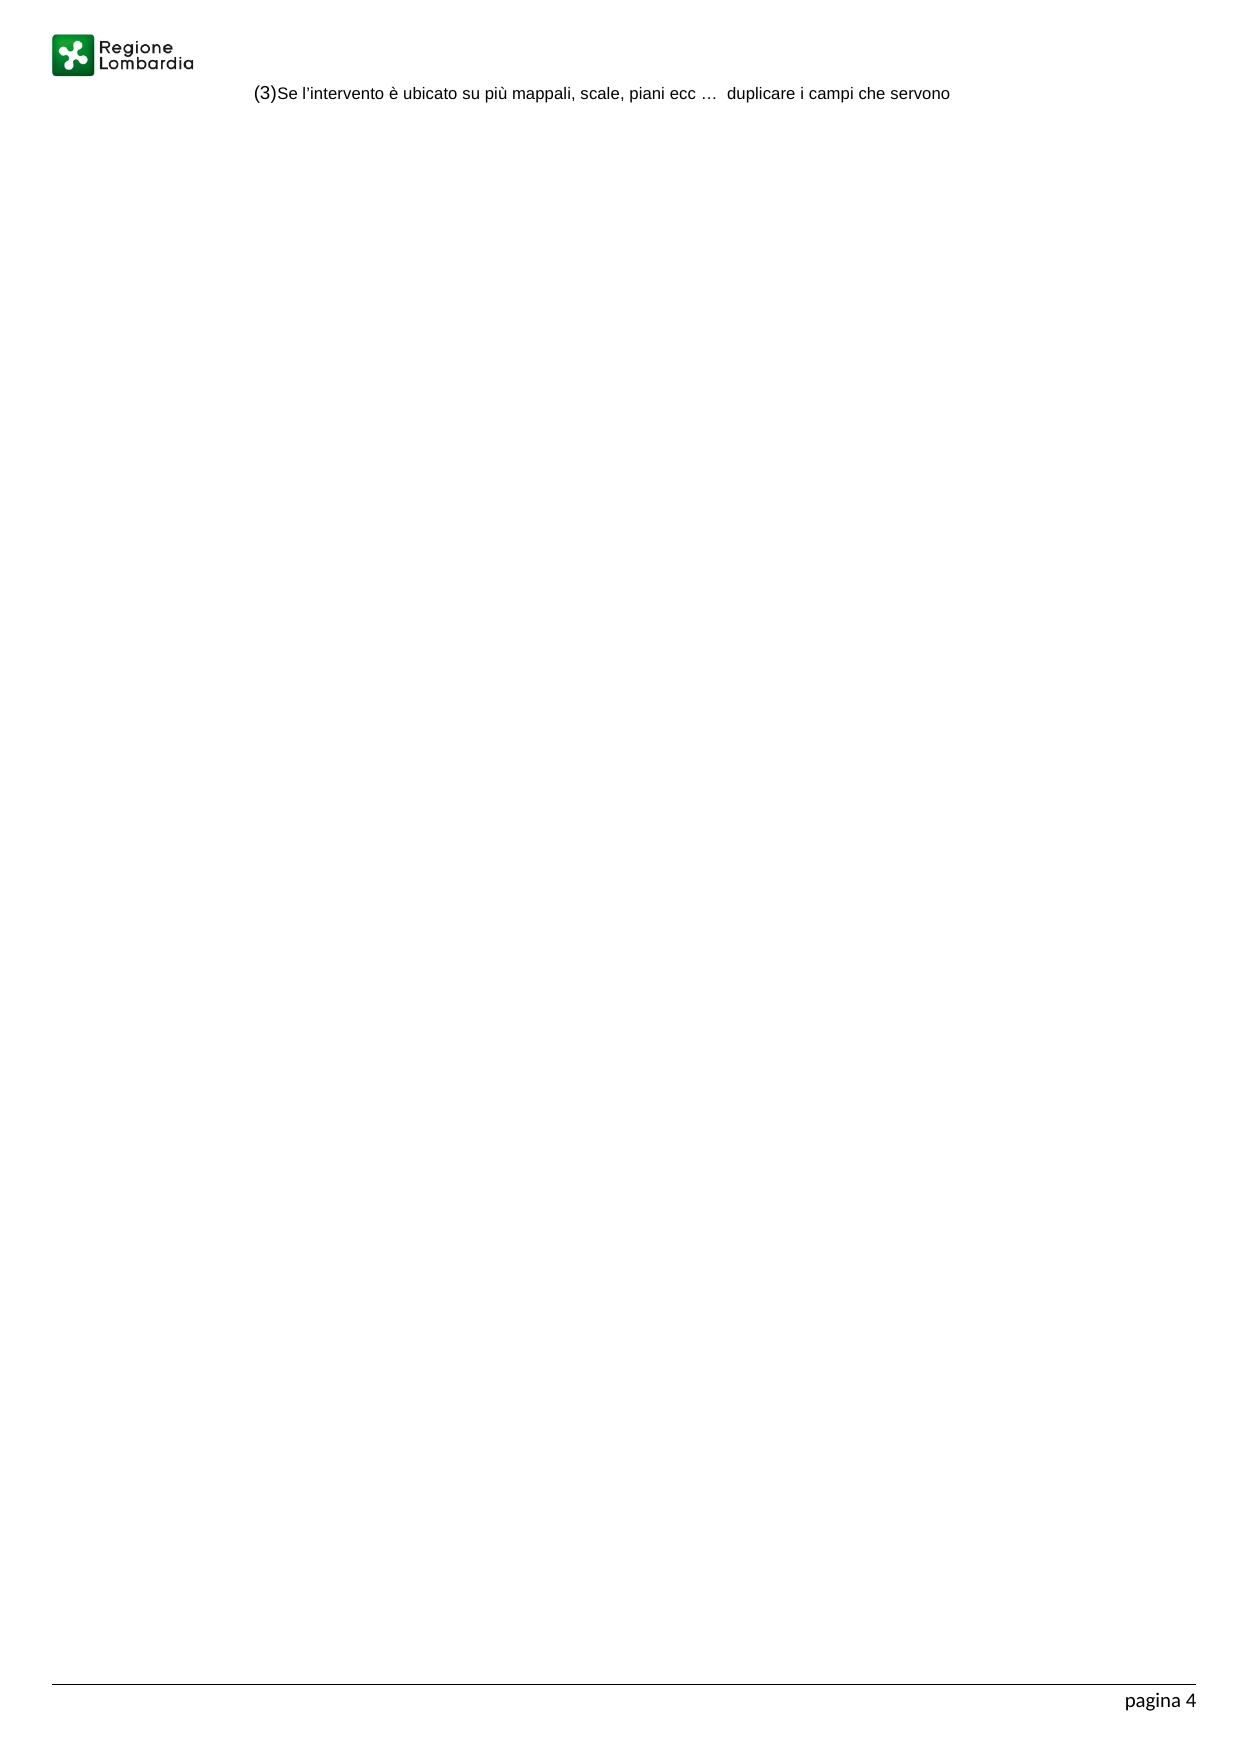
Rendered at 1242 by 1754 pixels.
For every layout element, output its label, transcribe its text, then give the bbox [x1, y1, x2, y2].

text (3) Se l’intervento è ubicato su più mappali, scale, piani ecc … duplicare i campi che servono [82, 82, 1183, 103]
picture [38, 21, 206, 89]
